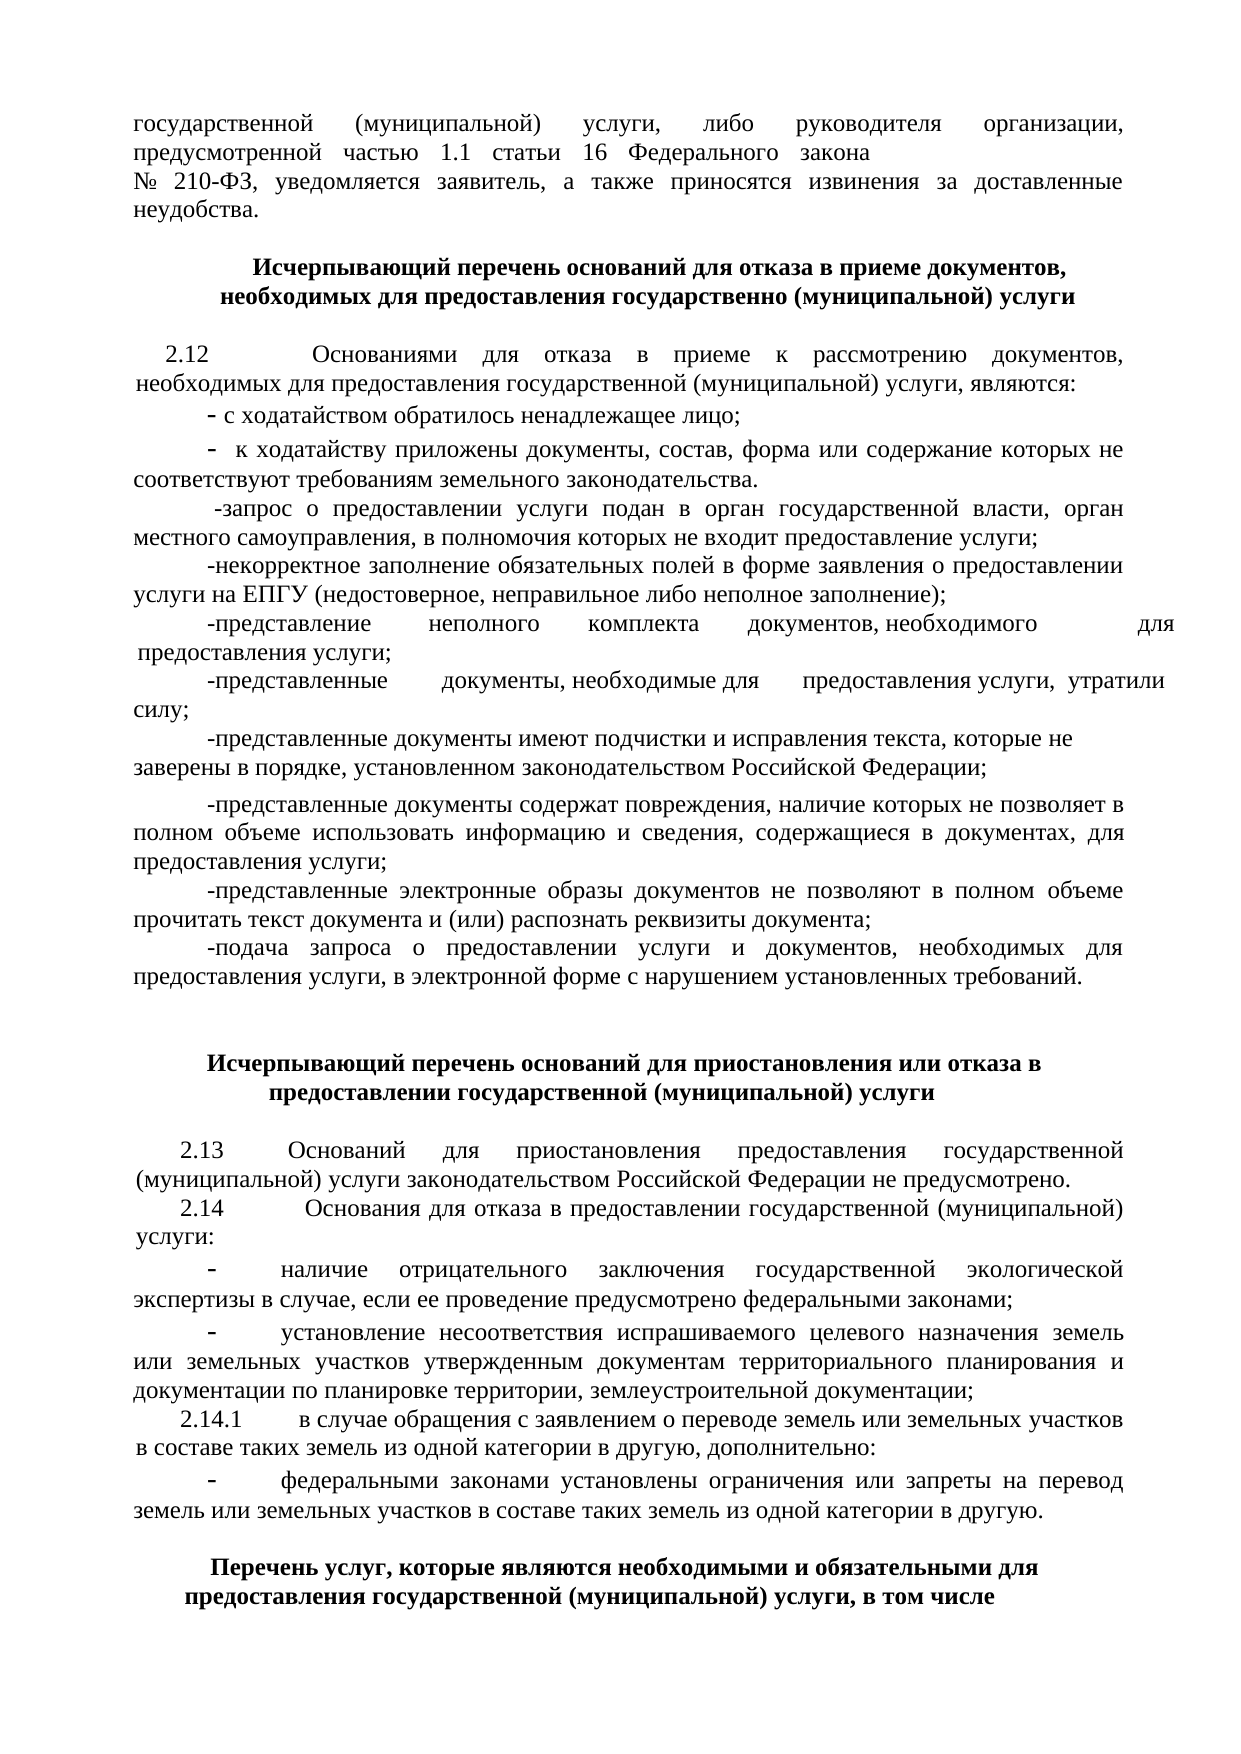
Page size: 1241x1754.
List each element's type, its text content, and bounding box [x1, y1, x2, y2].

list Оснований для приостановления предоставления государственной (муниципальной) услуги законодательством Российской Федерации не предусмотрено. [136, 1135, 1124, 1193]
text Перечень услуг, которые являются необходимыми и обязательными для предоставления государственной (муниципальной) услуги, в том числе [184, 1552, 1121, 1610]
text -представленные документы содержат повреждения, наличие которых не позволяет в полном объеме использовать информацию и сведения, содержащиеся в документах, для предоставления услуги; [133, 789, 1124, 875]
text -представленные документы, необходимые для предоставления услуги, утратили силу; [133, 665, 1169, 723]
text Исчерпывающий перечень оснований для приостановления или отказа в предоставлении государственной (муниципальной) услуги [207, 1048, 1125, 1106]
list федеральными законами установлены ограничения или запреты на перевод земель или земельных участков в составе таких земель из одной категории в другую. [133, 1461, 1124, 1523]
list Основания для отказа в предоставлении государственной (муниципальной) услуги: [136, 1193, 1124, 1250]
list установление несоответствия испрашиваемого целевого назначения земель или земельных участков утвержденным документам территориального планирования и документации по планировке территории, землеустроительной документации; [133, 1313, 1124, 1404]
list наличие отрицательного заключения государственной экологической экспертизы в случае, если ее проведение предусмотрено федеральными законами; [133, 1250, 1123, 1313]
list Основаниями для отказа в приеме к рассмотрению документов, необходимых для предоставления государственной (муниципальной) услуги, являются: [136, 339, 1124, 397]
text -представленные электронные образы документов не позволяют в полном объеме прочитать текст документа и (или) распознать реквизиты документа; [133, 875, 1123, 932]
text -представление неполного комплекта документов, необходимого для [133, 608, 1123, 637]
text предоставления услуги; [121, 637, 1123, 665]
text -подача запроса о предоставлении услуги и документов, необходимых для предоставления услуги, в электронной форме с нарушением установленных требований. [133, 932, 1123, 990]
list к ходатайству приложены документы, состав, форма или содержание которых не соответствуют требованиям земельного законодательства. [133, 430, 1123, 493]
list с ходатайством обратилось ненадлежащее лицо; [207, 397, 1137, 430]
list в случае обращения с заявлением о переводе земель или земельных участков в составе таких земель из одной категории в другую, дополнительно: [136, 1404, 1123, 1461]
text -некорректное заполнение обязательных полей в форме заявления о предоставлении услуги на ЕПГУ (недостоверное, неправильное либо неполное заполнение); [133, 550, 1123, 608]
text Исчерпывающий перечень оснований для отказа в приеме документов, необходимых для предоставления государственно (муниципальной) услуги [158, 252, 1137, 310]
text № 210-ФЗ, уведомляется заявитель, а также приносятся извинения за доставленные неудобства. [133, 166, 1124, 223]
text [133, 108, 1124, 166]
text -представленные документы имеют подчистки и исправления текста, которые не заверены в порядке, установленном законодательством Российской Федерации; [133, 723, 1126, 780]
text -запрос о предоставлении услуги подан в орган государственной власти, орган местного самоуправления, в полномочия которых не входит предоставление услуги; [133, 493, 1124, 550]
